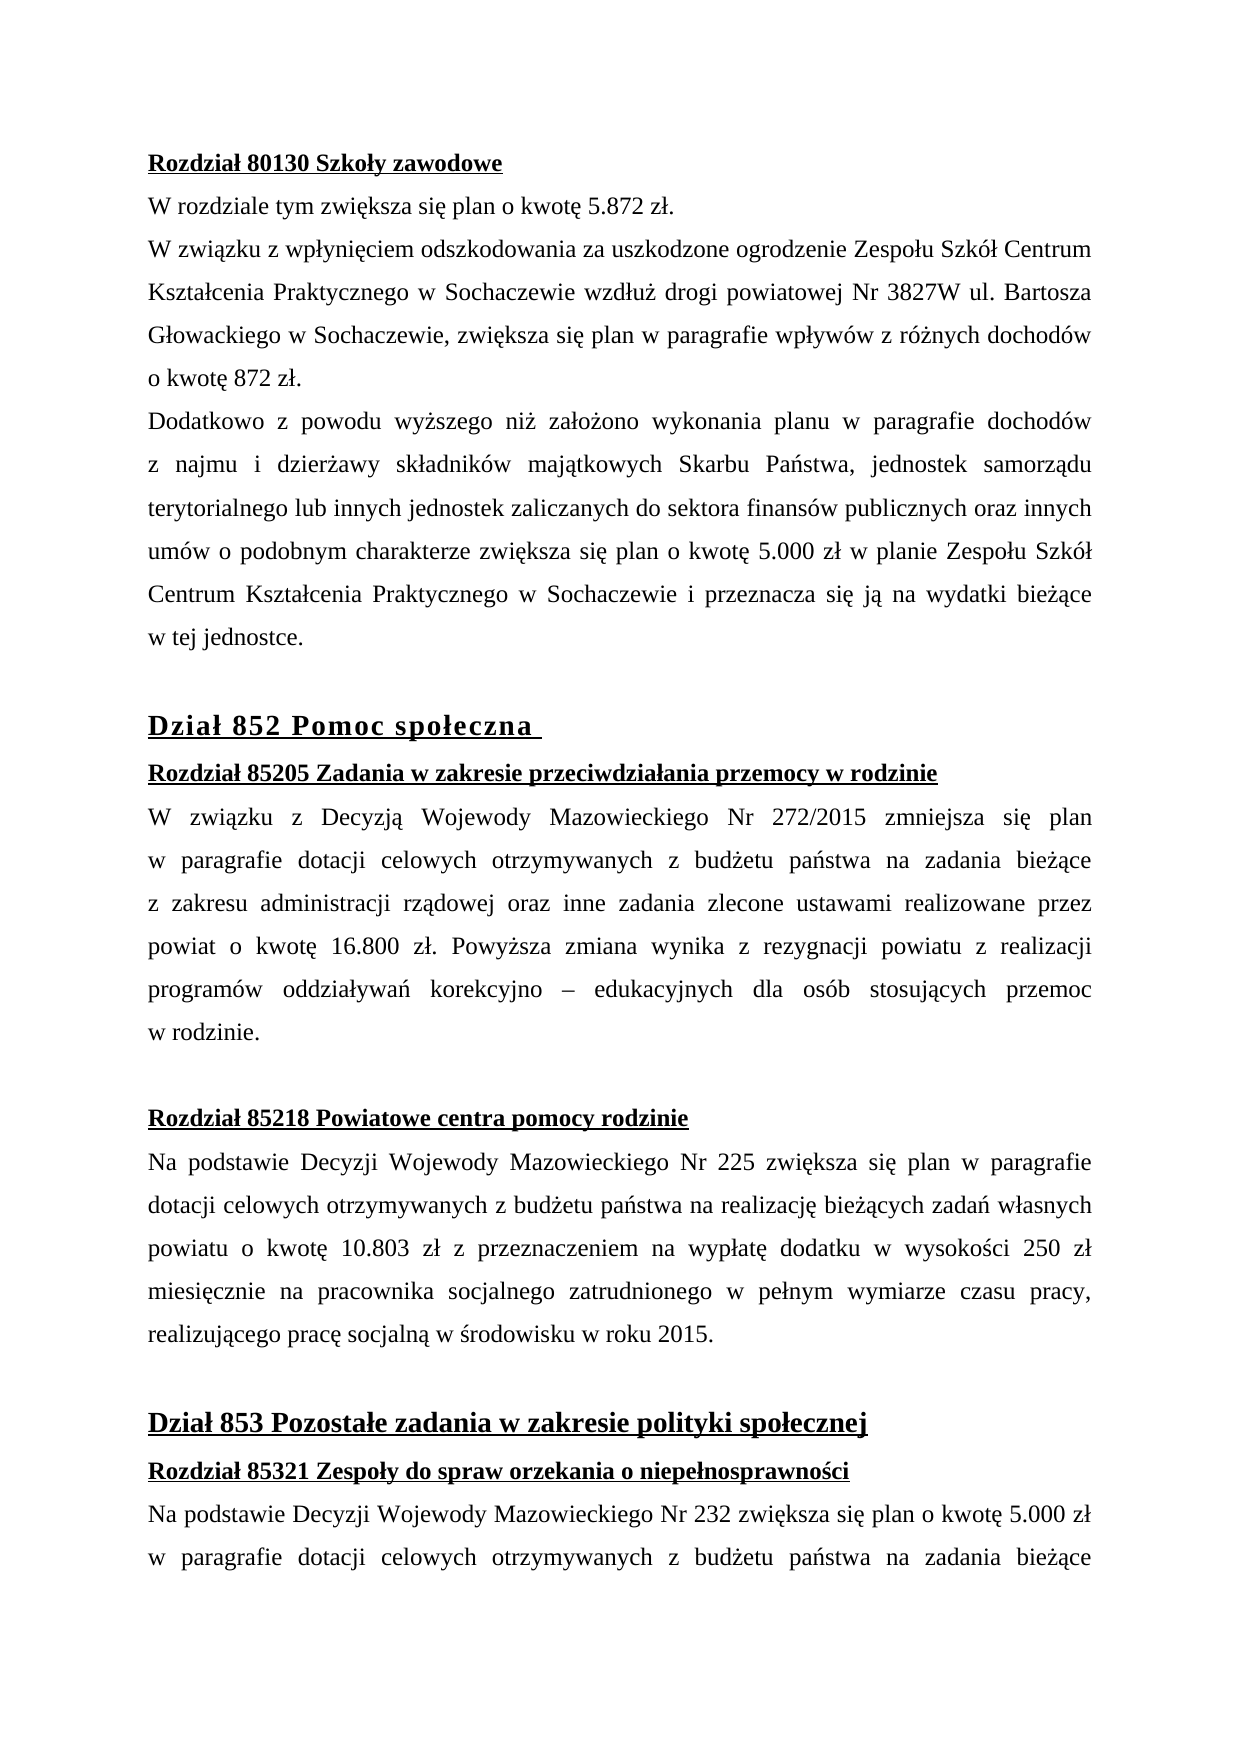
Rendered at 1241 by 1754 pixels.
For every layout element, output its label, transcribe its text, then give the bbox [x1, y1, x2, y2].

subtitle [148, 1499, 1093, 1571]
subtitle Rozdział 85218 Powiatowe centra pomocy rodzinie [148, 1103, 1093, 1132]
subtitle Rozdział 85205 Zadania w zakresie przeciwdziałania przemocy w rodzinie [148, 758, 1093, 787]
subtitle Rozdział 80130 Szkoły zawodowe [148, 148, 1093, 176]
subtitle Dodatkowo z powodu wyższego niż założono wykonania planu w paragrafie dochodów z najmu i dzierżawy składników majątkowych Skarbu Państwa, jednostek samorządu terytorialnego lub innych jednostek zaliczanych do sektora finansów publicznych oraz innych umów o podobnym charakterze zwiększa się plan o kwotę 5.000 zł w planie Zespołu Szkół Centrum Kształcenia Praktycznego w Sochaczewie i przeznacza się ją na wydatki bieżące w tej jednostce. [148, 406, 1093, 651]
subtitle Dział 853 Pozostałe zadania w zakresie polityki społecznej [148, 1405, 1093, 1439]
subtitle Dział 852 Pomoc społeczna [148, 708, 1093, 742]
subtitle W rozdziale tym zwiększa się plan o kwotę 5.872 zł. [148, 191, 1093, 219]
subtitle Rozdział 85321 Zespoły do spraw orzekania o niepełnosprawności [148, 1456, 1093, 1484]
subtitle Na podstawie Decyzji Wojewody Mazowieckiego Nr 225 zwiększa się plan w paragrafie dotacji celowych otrzymywanych z budżetu państwa na realizację bieżących zadań własnych powiatu o kwotę 10.803 zł z przeznaczeniem na wypłatę dodatku w wysokości 250 zł miesięcznie na pracownika socjalnego zatrudnionego w pełnym wymiarze czasu pracy, realizującego pracę socjalną w środowisku w roku 2015. [148, 1147, 1093, 1348]
subtitle W związku z Decyzją Wojewody Mazowieckiego Nr 272/2015 zmniejsza się plan w paragrafie dotacji celowych otrzymywanych z budżetu państwa na zadania bieżące z zakresu administracji rządowej oraz inne zadania zlecone ustawami realizowane przez powiat o kwotę 16.800 zł. Powyższa zmiana wynika z rezygnacji powiatu z realizacji programów oddziaływań korekcyjno – edukacyjnych dla osób stosujących przemoc w rodzinie. [148, 802, 1093, 1046]
subtitle W związku z wpłynięciem odszkodowania za uszkodzone ogrodzenie Zespołu Szkół Centrum Kształcenia Praktycznego w Sochaczewie wzdłuż drogi powiatowej Nr 3827W ul. Bartosza Głowackiego w Sochaczewie, zwiększa się plan w paragrafie wpływów z różnych dochodów o kwotę 872 zł. [148, 234, 1093, 392]
